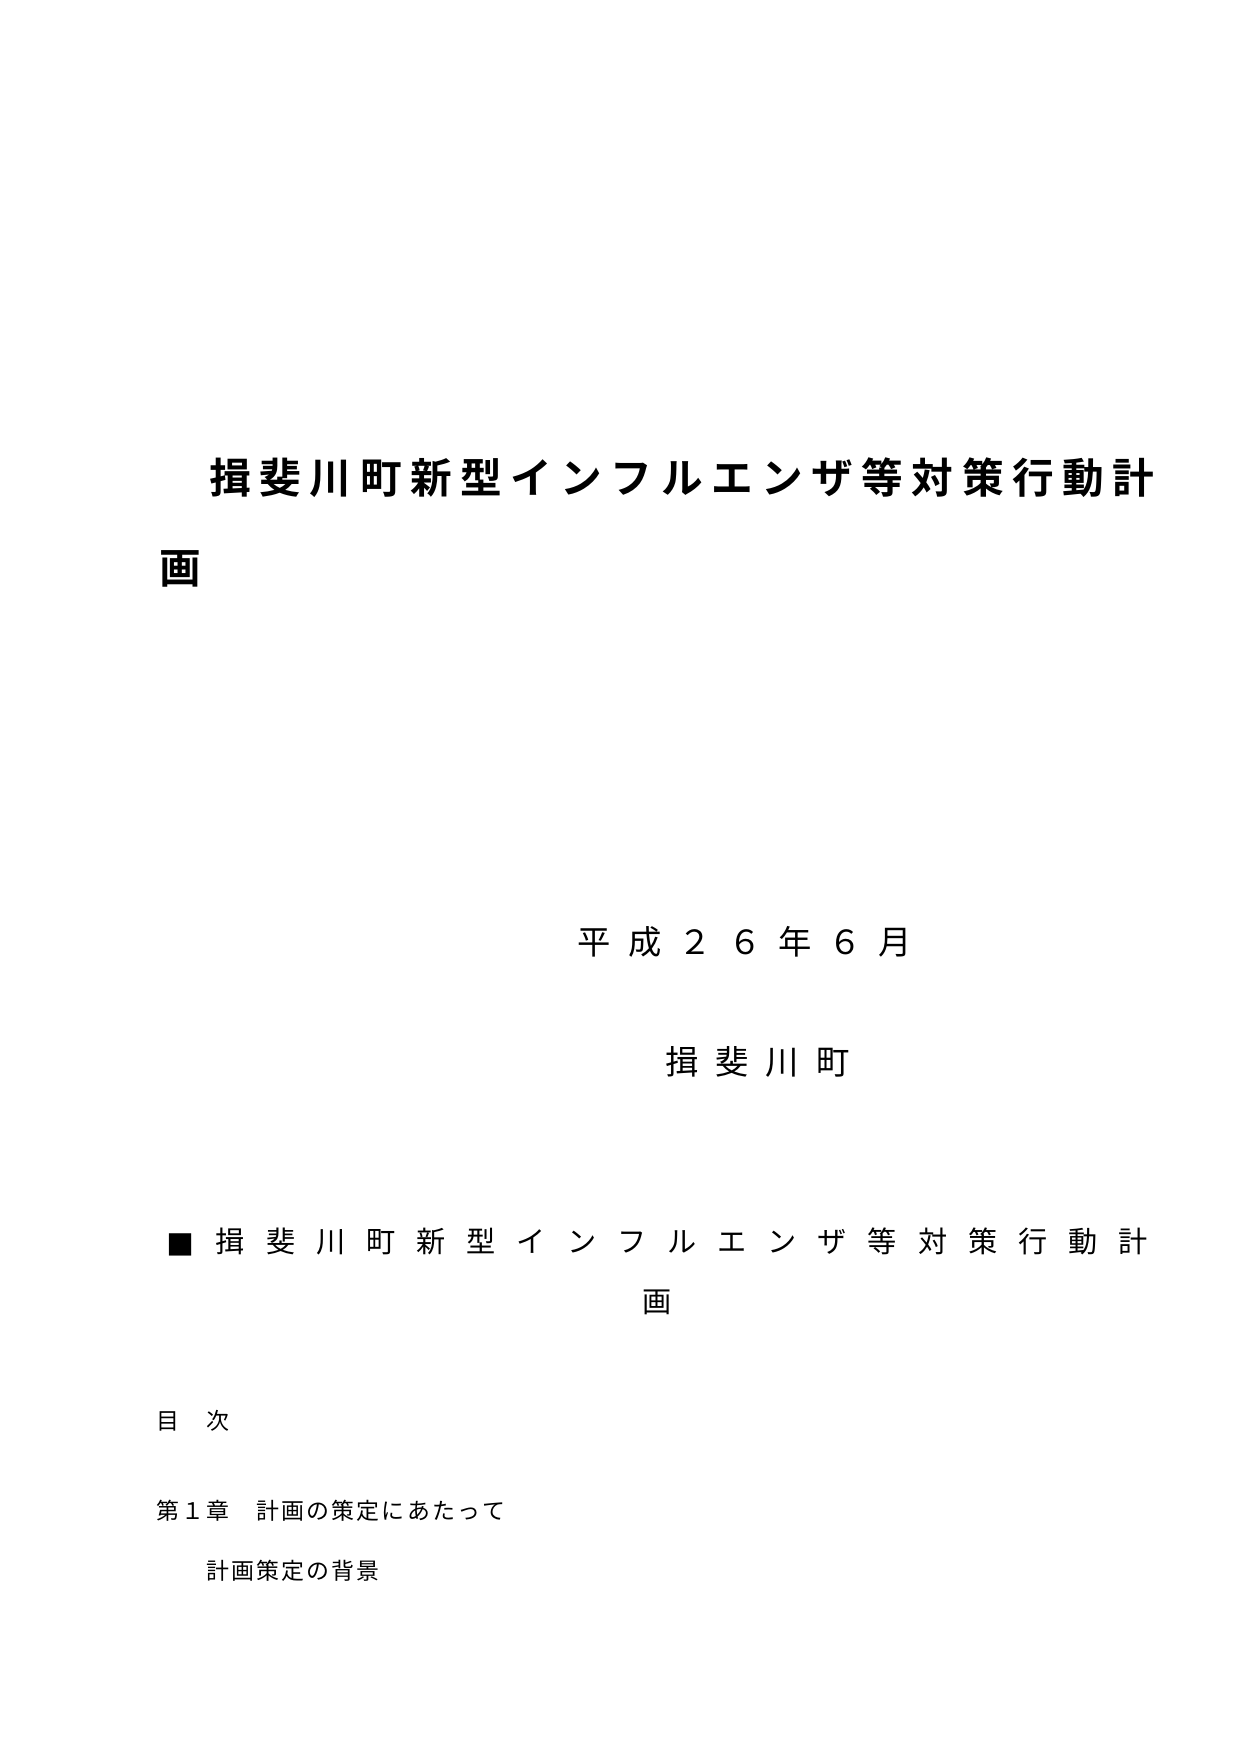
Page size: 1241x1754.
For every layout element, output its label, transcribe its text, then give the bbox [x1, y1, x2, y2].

text 計画策定の背景 [155, 1540, 1159, 1600]
text 平成２６年６月 [155, 910, 1159, 970]
text 目 次 [155, 1390, 1159, 1450]
text 揖斐川町 [155, 1030, 1159, 1090]
text ■揖斐川町新型インフルエンザ等対策行動計画 [155, 1210, 1159, 1330]
text 第１章 計画の策定にあたって [155, 1480, 1159, 1540]
text 揖斐川町新型インフルエンザ等対策行動計画 [155, 430, 1159, 610]
